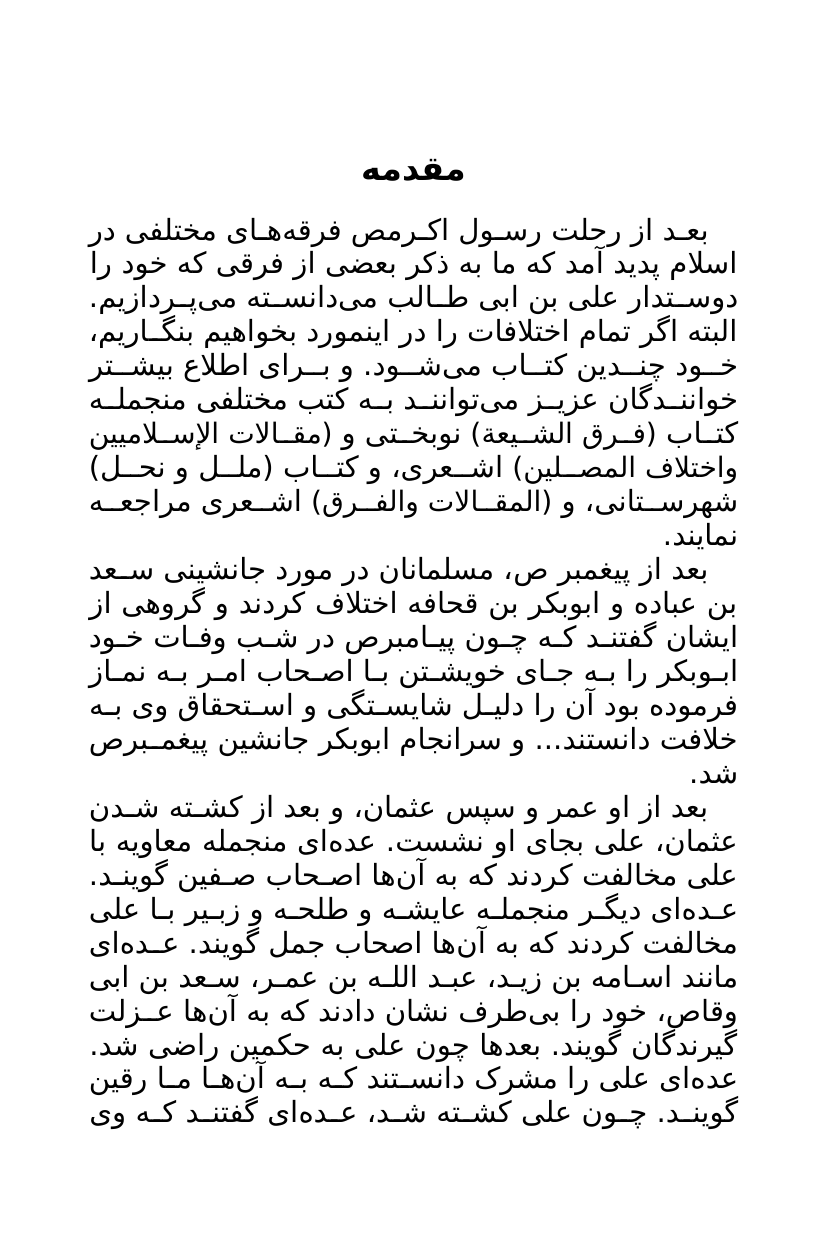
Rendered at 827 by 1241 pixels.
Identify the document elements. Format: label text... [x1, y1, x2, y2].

text بعد از پیغمبر ص، مسلمانان در مورد جانشینی سعد بن عباده و ابوبکر بن قحافه اختلاف کردند و گروهی از ایشان گفتند که چون پیامبرص در شب وفات خود ابوبکر را به جای خویشتن با اصحاب امر به نماز فرموده بود آن را دلیل شایستگی و استحقاق وی به خلافت دانستند... و سرانجام ابوبکر جانشین پیغمبرص شد. [89, 552, 738, 790]
text بعد از رحلت رسول اکرمص فرقه‌های مختلفی در اسلام پدید آمد که ما به ذکر بعضی از فرقی که خود را دوستدار علی بن ابی طالب می‌دانسته می‌پردازیم. البته اگر تمام اختلافات را در اینمورد بخواهیم بنگاریم، خود چندین کتاب می‌شود. و برای اطلاع بیشتر خوانندگان عزیز می‌توانند به کتب مختلفی منجمله کتاب (فرق الشیعة) نوبختی و (مقالات الإسلامیین واختلاف المصلین) اشعری، و کتاب (ملل و نحل) شهرستانی، و (المقالات والفرق) اشعری مراجعه نمایند. [89, 213, 738, 552]
text مقدمه [89, 149, 738, 188]
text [89, 790, 738, 1130]
